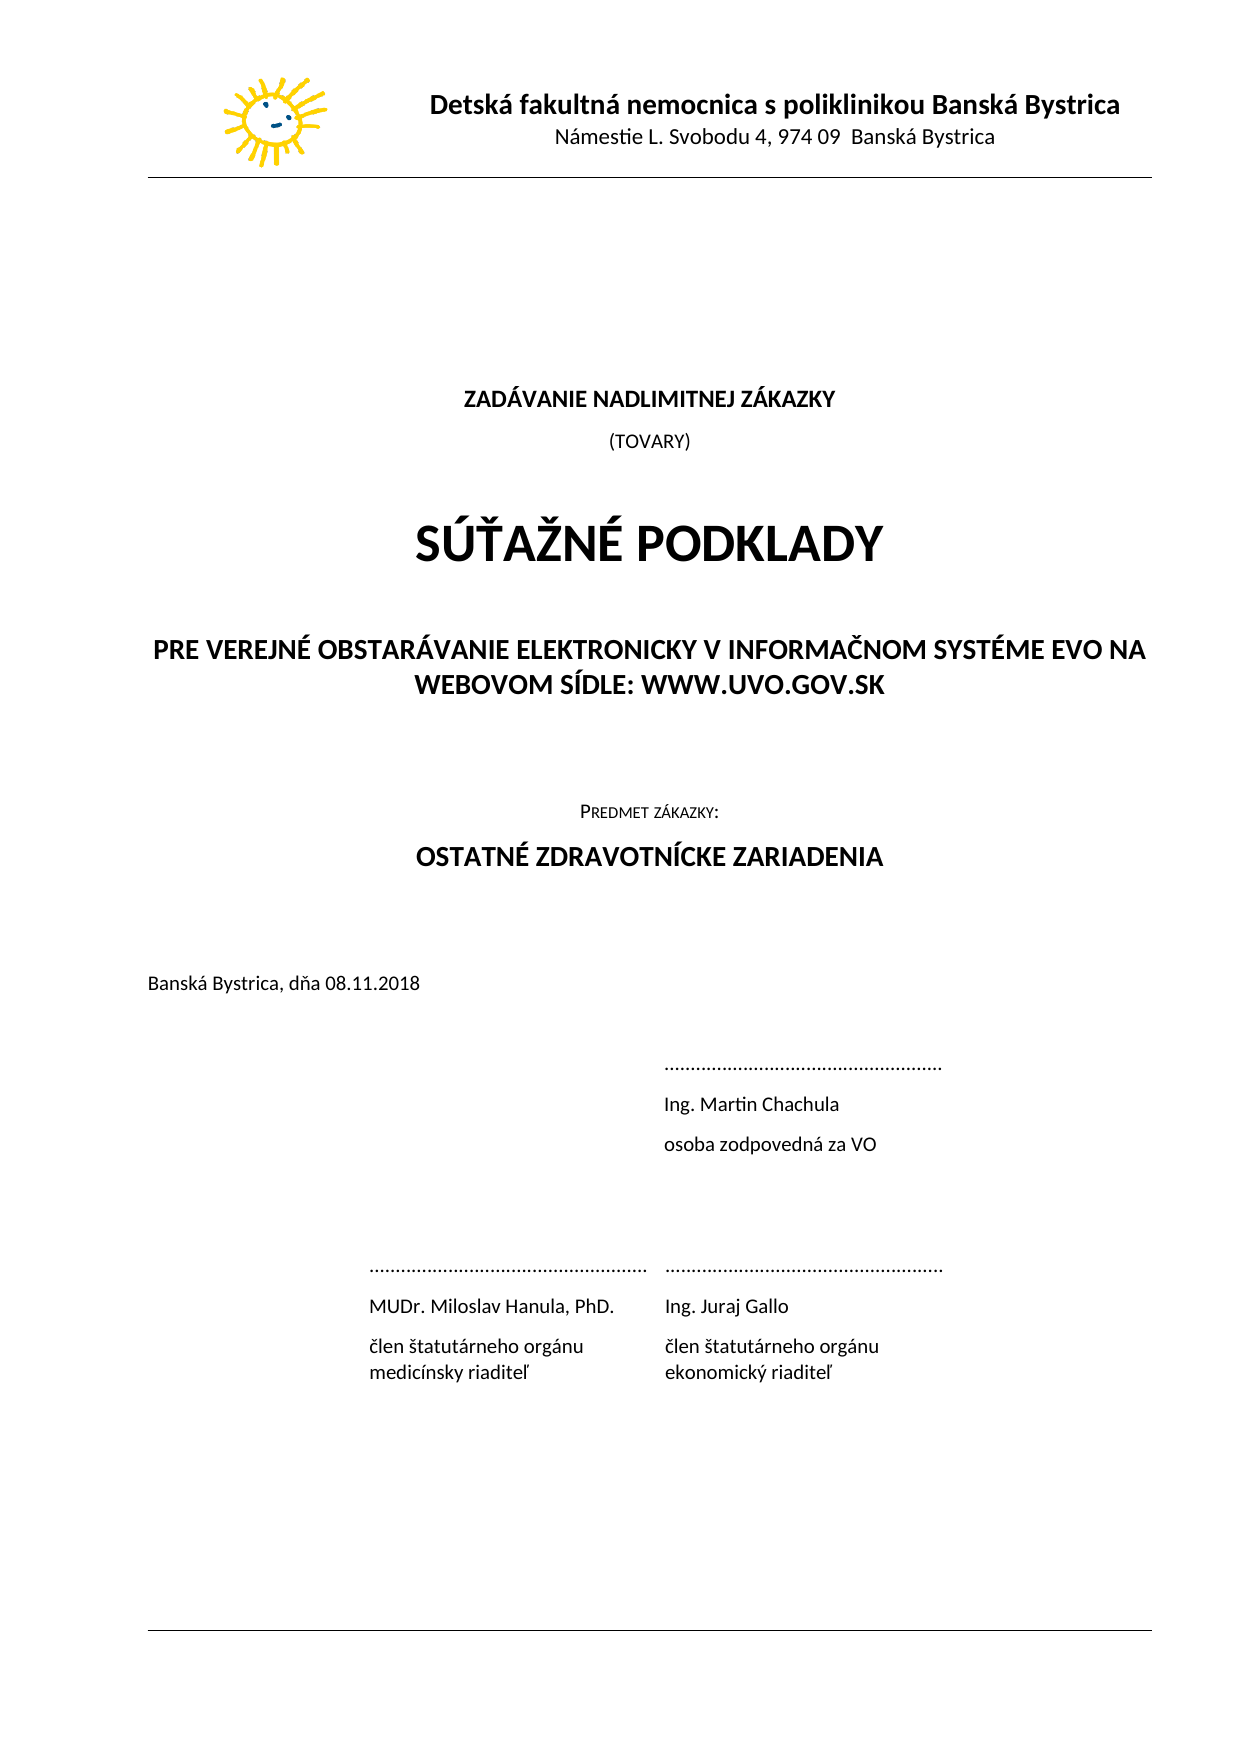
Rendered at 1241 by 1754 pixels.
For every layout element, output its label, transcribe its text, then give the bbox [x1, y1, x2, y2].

text osoba zodpovedná za VO [664, 1131, 1152, 1157]
text medicínsky riaditeľ ekonomický riaditeľ [369, 1359, 1152, 1384]
picture [212, 63, 334, 173]
text člen štatutárneho orgánu člen štatutárneho orgánu [369, 1333, 1152, 1359]
text Ing. Martin Chachula [664, 1091, 1152, 1116]
text ..................................................... ..................................................... [369, 1253, 1152, 1278]
text pre verejné obstarávanie elektronicky v informačnom systéme evo na webovom sídle: www.Uvo.gov.sk [148, 631, 1152, 702]
text (TOVARY) [148, 428, 1152, 454]
text SÚŤAŽNÉ PODKLADY [148, 509, 1152, 575]
text MUDr. Miloslav Hanula, PhD. Ing. Juraj Gallo [369, 1293, 1152, 1318]
text Predmet zákazky: [148, 798, 1152, 823]
text Ostatné zdravotnícke zariadenia [148, 838, 1152, 874]
text ..................................................... [664, 1051, 1152, 1076]
text ZADÁVANIE NADLIMITNEJ ZÁKAZKY [148, 383, 1152, 413]
text Banská Bystrica, dňa 08.11.2018 [148, 970, 1152, 995]
